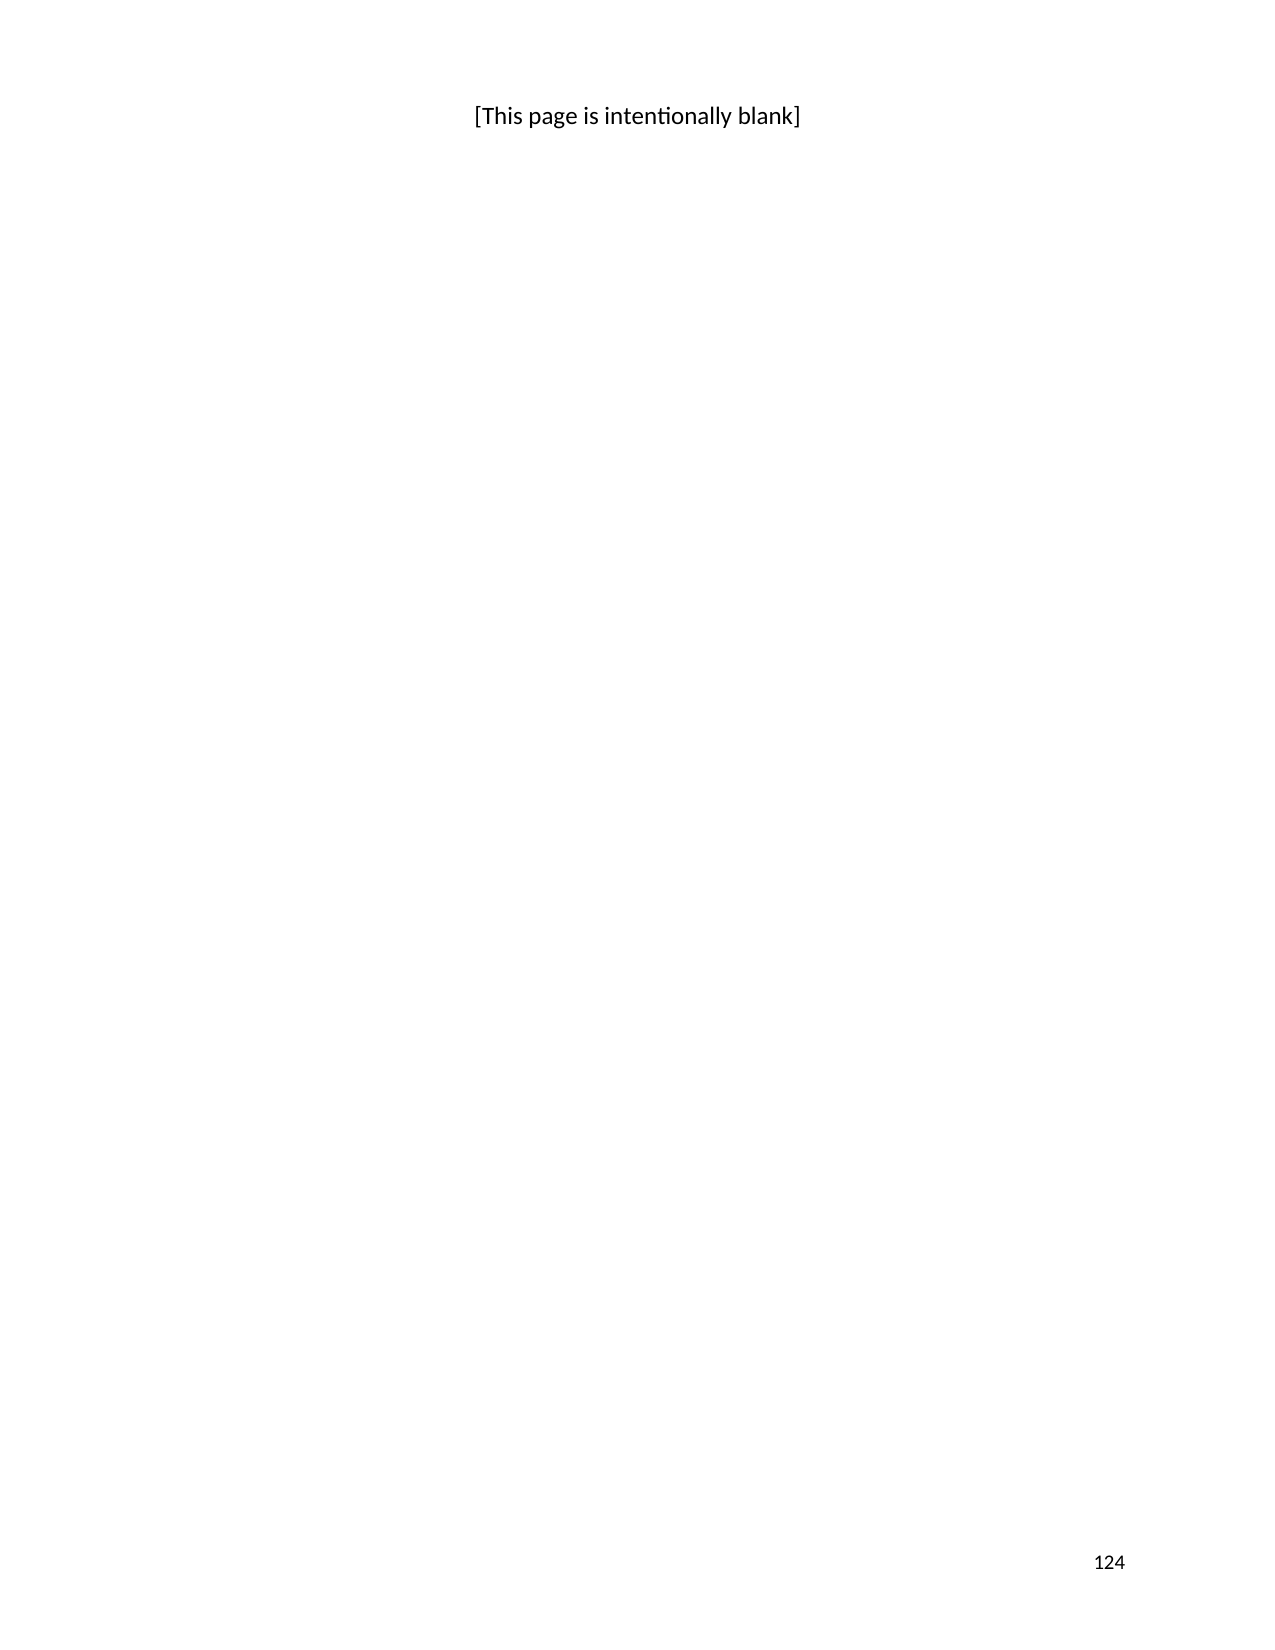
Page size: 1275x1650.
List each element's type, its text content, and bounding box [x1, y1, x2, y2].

text [This page is intentionally blank] [150, 100, 1125, 131]
